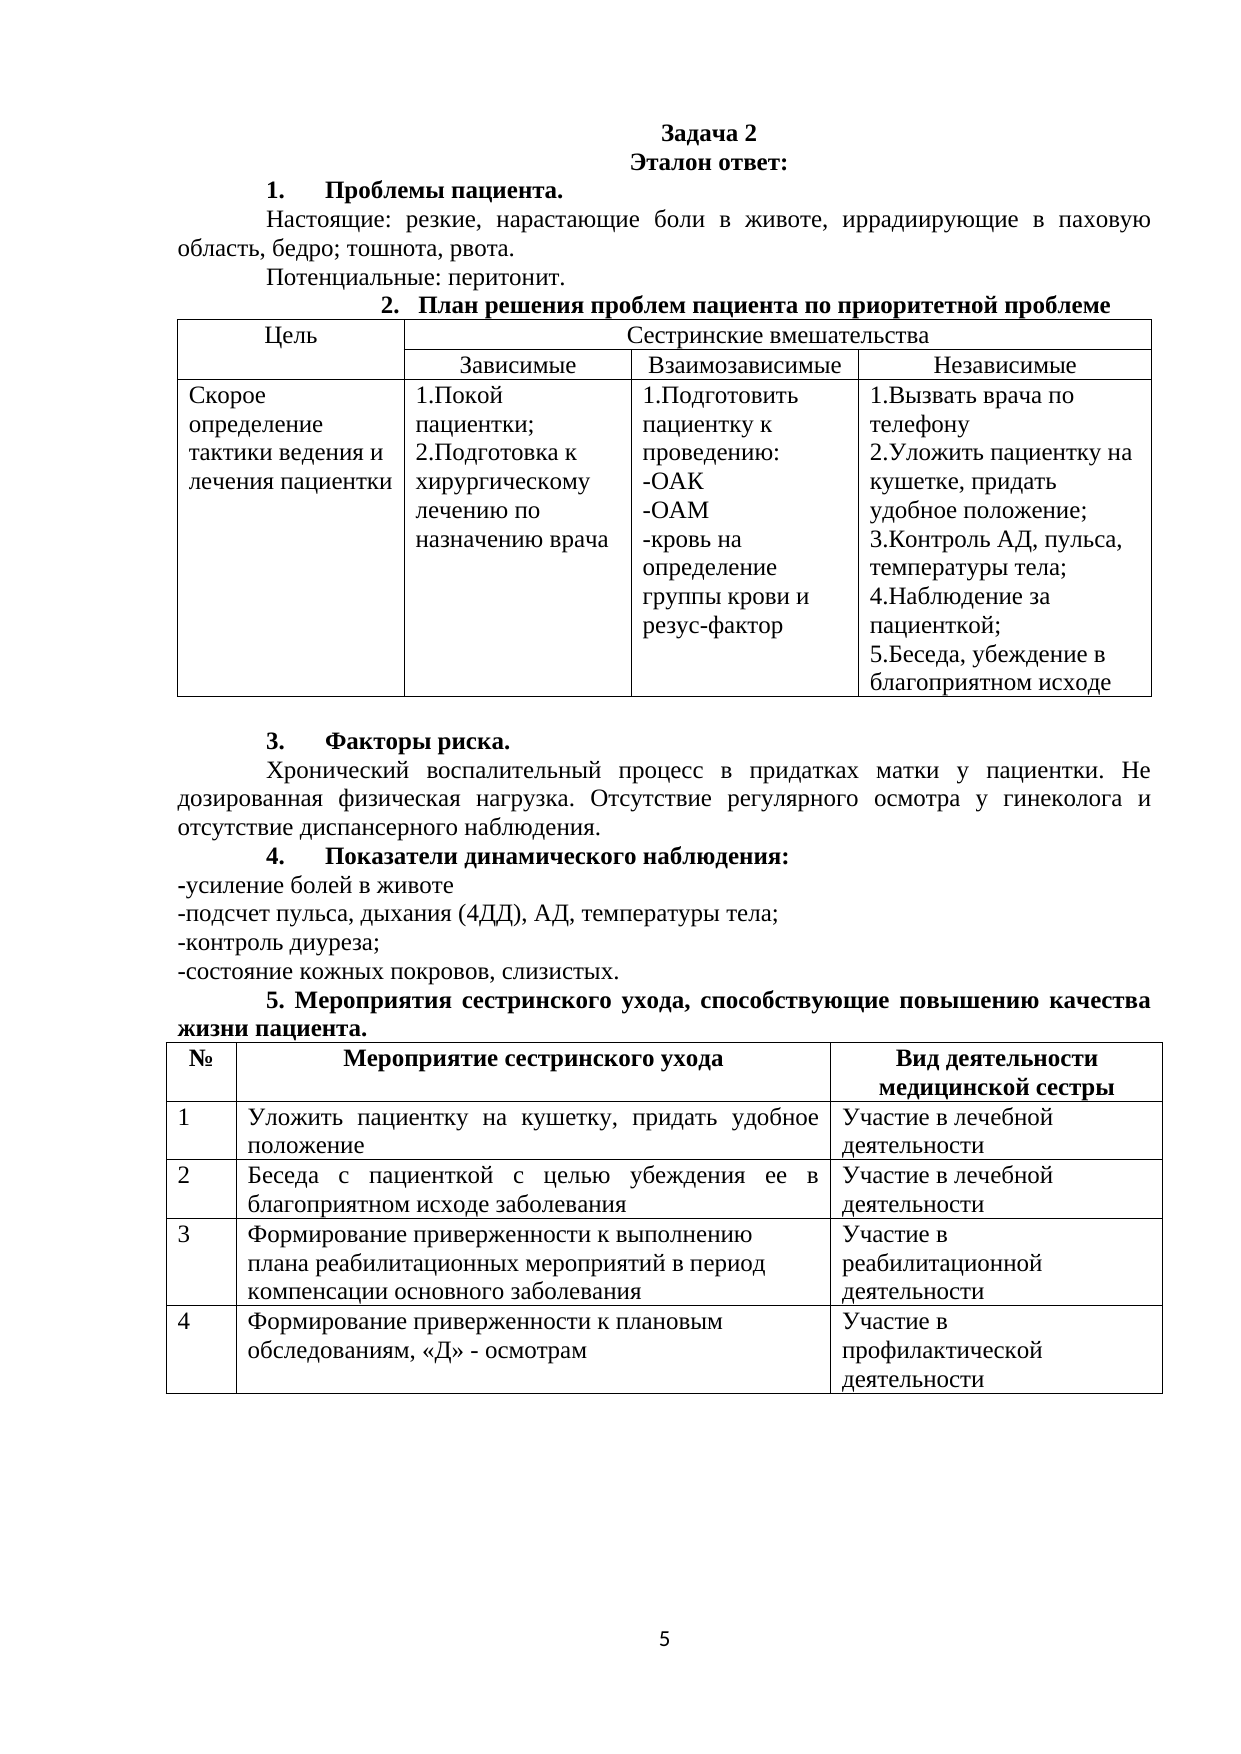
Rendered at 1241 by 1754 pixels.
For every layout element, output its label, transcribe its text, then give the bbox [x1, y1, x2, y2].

table_header Вид деятельности медицинской сестры [831, 1043, 1162, 1101]
text 5. Мероприятия сестринского ухода, способствующие повышению качества жизни пациента. [177, 985, 1152, 1042]
table_cell Уложить пациентку на кушетку, придать удобное положение [237, 1102, 830, 1159]
table_cell Беседа с пациенткой с целью убеждения ее в благоприятном исходе заболевания [237, 1160, 830, 1218]
table_cell Скорое определение тактики ведения и лечения пациентки [178, 380, 404, 696]
text Эталон ответ: [177, 147, 1152, 176]
table_cell 1 [167, 1102, 236, 1159]
table_header Сестринские вмешательства [405, 320, 1151, 349]
list План решения проблем пациента по приоритетной проблеме [340, 291, 1152, 319]
table_cell Участие в профилактической деятельности [831, 1306, 1162, 1392]
table_cell 2 [167, 1160, 236, 1218]
table_cell Участие в реабилитационной деятельности [831, 1219, 1162, 1305]
table_cell Взаимозависимые [632, 350, 858, 379]
text Хронический воспалительный процесс в придатках матки у пациентки. Не дозированная физическая нагрузка. Отсутствие регулярного осмотра у гинеколога и отсутствие диспансерного наблюдения. [177, 755, 1152, 841]
table_cell 1.Покой пациентки; 2.Подготовка к хирургическому лечению по назначению врача [405, 380, 631, 696]
list Факторы риска. [177, 726, 1152, 755]
text -усиление болей в животе [177, 870, 1152, 898]
list Потенциальные: перитонит. [177, 262, 1152, 291]
list Показатели динамического наблюдения: [177, 841, 1152, 870]
table_header Цель [178, 320, 404, 379]
table_cell Формирование приверженности к плановым обследованиям, «Д» - осмотрам [237, 1306, 830, 1392]
table_cell 1.Вызвать врача по телефону 2.Уложить пациентку на кушетке, придать удобное положение; 3.Контроль АД, пульса, температуры тела; 4.Наблюдение за пациенткой; 5.Беседа, убеждение в благоприятном исходе [859, 380, 1151, 696]
table_header Мероприятие сестринского ухода [237, 1043, 830, 1101]
table_cell Формирование приверженности к выполнению плана реабилитационных мероприятий в период компенсации основного заболевания [237, 1219, 830, 1305]
table_cell 1.Подготовить пациентку к проведению: -ОАК -ОАМ -кровь на определение группы крови и резус-фактор [632, 380, 858, 696]
text -подсчет пульса, дыхания (4ДД), АД, температуры тела; [177, 898, 1152, 927]
table_cell 4 [167, 1306, 236, 1392]
table_cell Независимые [859, 350, 1151, 379]
text -контроль диуреза; [177, 927, 1152, 956]
list Настоящие: резкие, нарастающие боли в животе, иррадиирующие в паховую область, бедро; тошнота, рвота. [177, 204, 1152, 262]
table_header № [167, 1043, 236, 1101]
text Задача 2 [177, 118, 1152, 147]
list Проблемы пациента. [177, 176, 1152, 204]
table_cell 3 [167, 1219, 236, 1305]
table_cell Участие в лечебной деятельности [831, 1102, 1162, 1159]
table_cell Зависимые [405, 350, 631, 379]
table_cell Участие в лечебной деятельности [831, 1160, 1162, 1218]
text -состояние кожных покровов, слизистых. [177, 956, 1152, 985]
